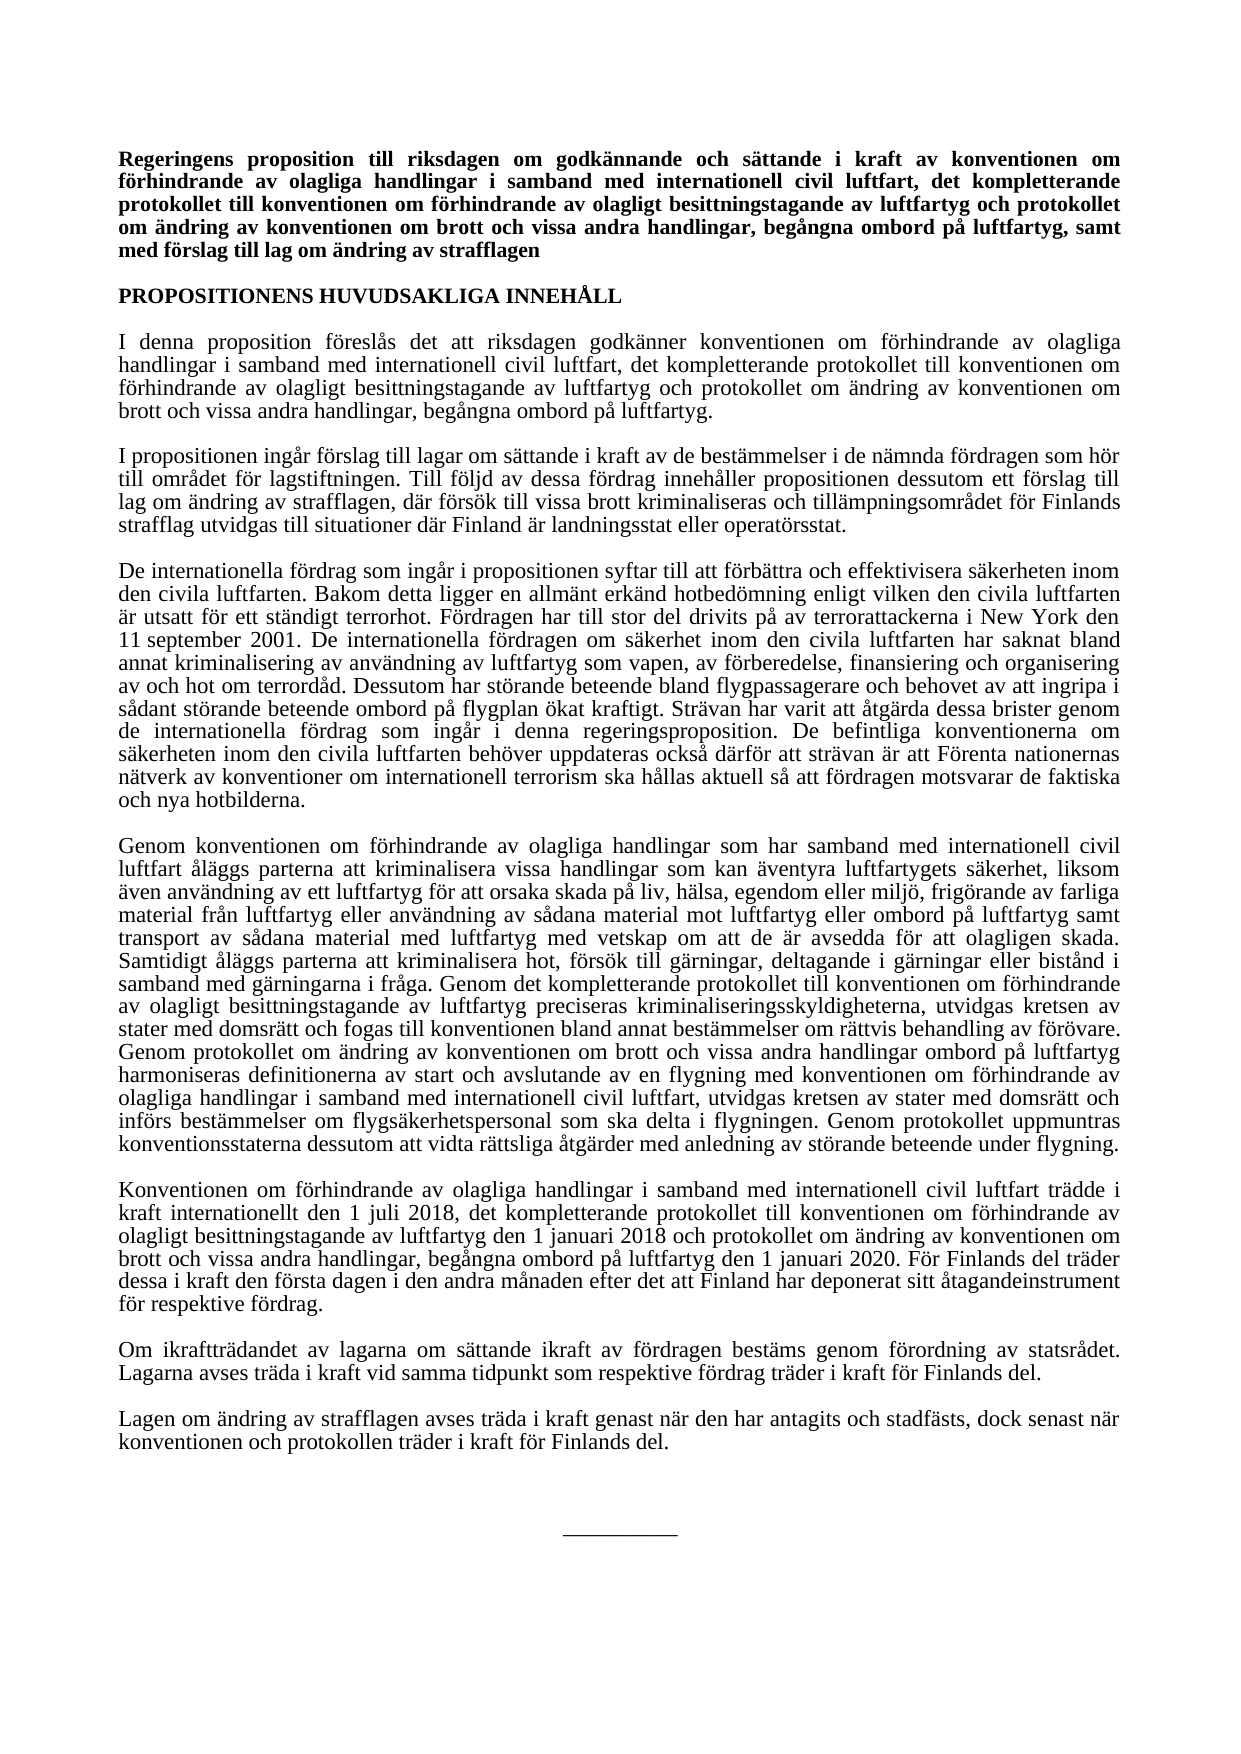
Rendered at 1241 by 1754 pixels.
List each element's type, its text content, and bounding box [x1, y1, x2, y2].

text Regeringens proposition till riksdagen om godkännande och sättande i kraft av konventionen om förhindrande av olagliga handlingar i samband med internationell civil luftfart, det kompletterande protokollet till konventionen om förhindrande av olagligt besittningstagande av luftfartyg och protokollet om ändring av konventionen om brott och vissa andra handlingar, begångna ombord på luftfartyg, samt med förslag till lag om ändring av strafflagen [118, 148, 1122, 262]
text ————— [118, 1523, 1122, 1546]
